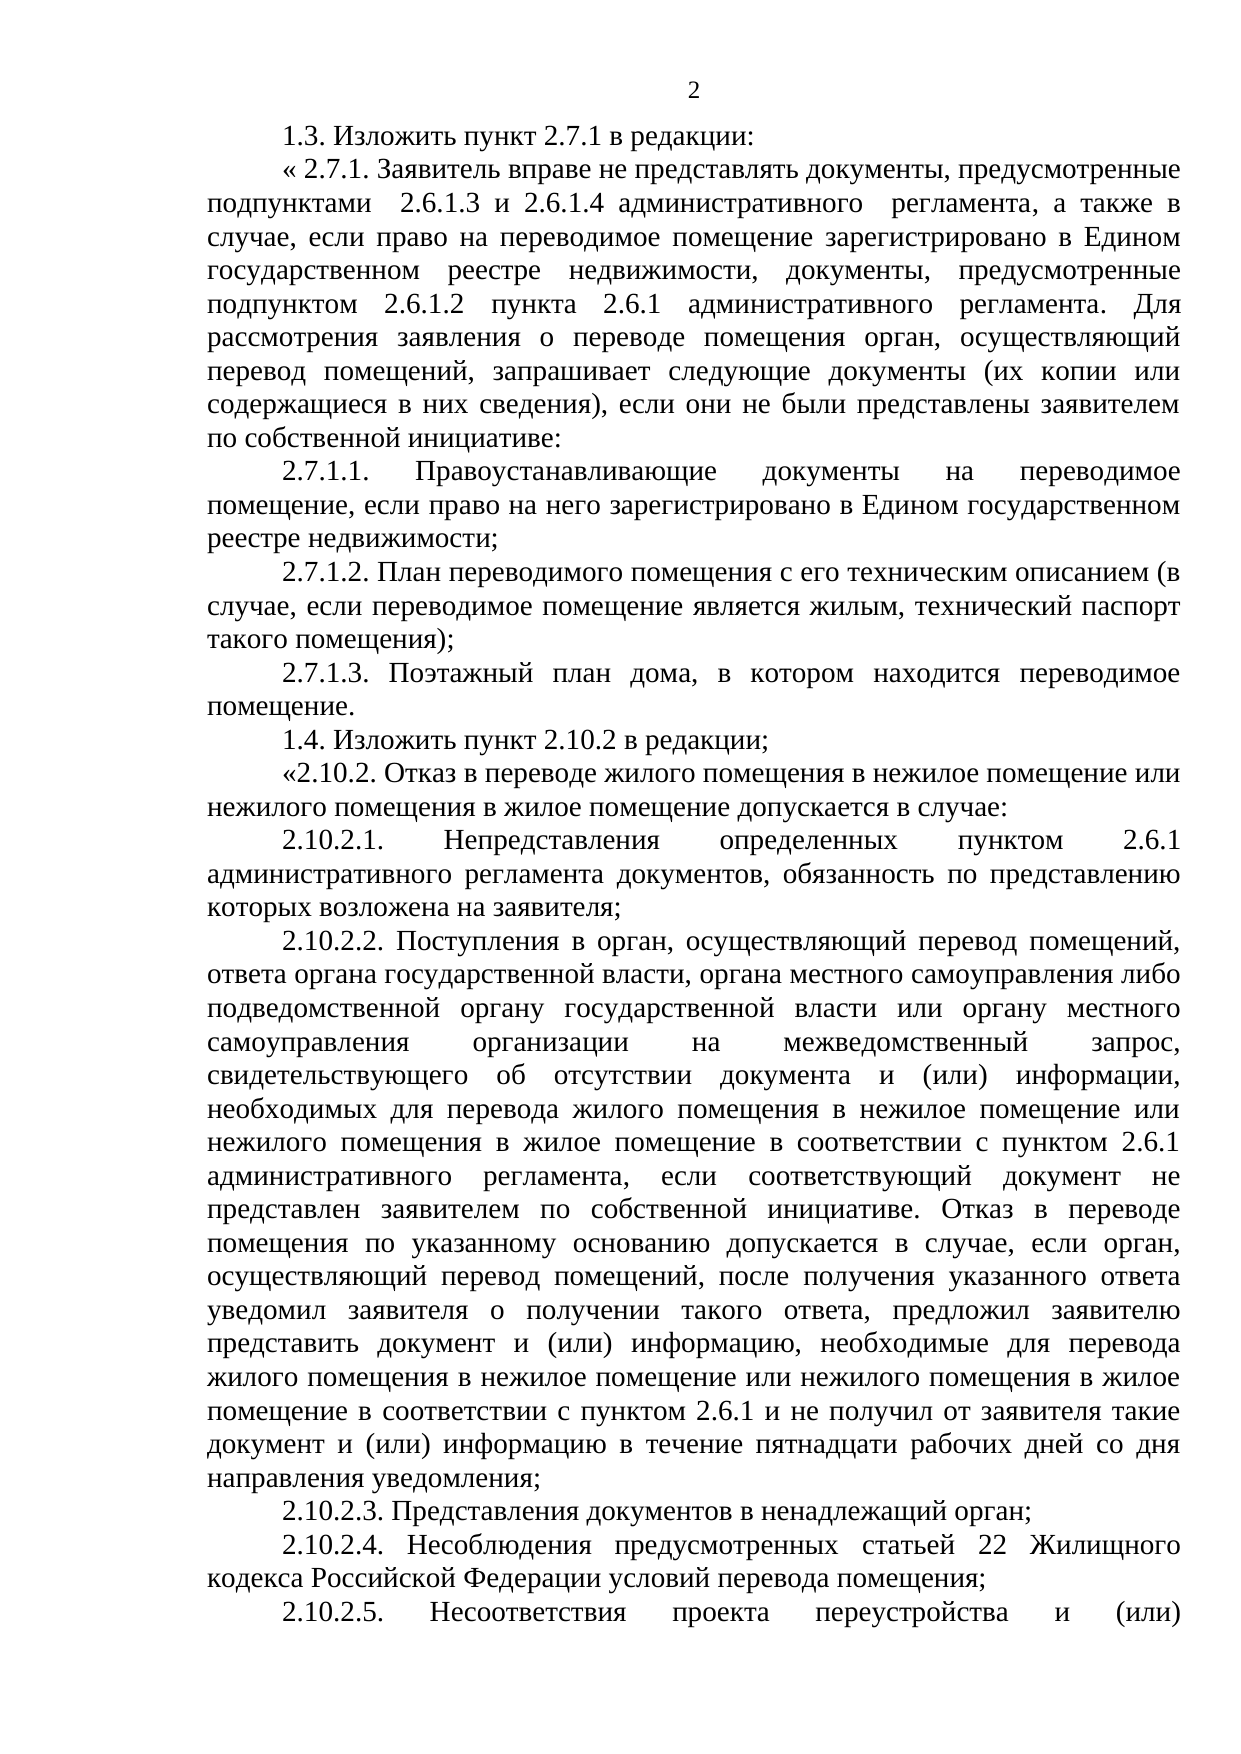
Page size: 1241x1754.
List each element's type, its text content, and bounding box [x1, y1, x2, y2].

text 2.10.2.2. Поступления в орган, осуществляющий перевод помещений, ответа органа государственной власти, органа местного самоуправления либо подведомственной органу государственной власти или органу местного самоуправления организации на межведомственный запрос, свидетельствующего об отсутствии документа и (или) информации, необходимых для перевода жилого помещения в нежилое помещение или нежилого помещения в жилое помещение в соответствии с пунктом 2.6.1 административного регламента, если соответствующий документ не представлен заявителем по собственной инициативе. Отказ в переводе помещения по указанному основанию допускается в случае, если орган, осуществляющий перевод помещений, после получения указанного ответа уведомил заявителя о получении такого ответа, предложил заявителю представить документ и (или) информацию, необходимые для перевода жилого помещения в нежилое помещение или нежилого помещения в жилое помещение в соответствии с пунктом 2.6.1 и не получил от заявителя такие документ и (или) информацию в течение пятнадцати рабочих дней со дня направления уведомления; [207, 923, 1181, 1493]
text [207, 1594, 1181, 1627]
text 2.10.2.3. Представления документов в ненадлежащий орган; [207, 1493, 1181, 1527]
text 2.10.2.1. Непредставления определенных пунктом 2.6.1 административного регламента документов, обязанность по представлению которых возложена на заявителя; [207, 822, 1181, 923]
text « 2.7.1. Заявитель вправе не представлять документы, предусмотренные подпунктами 2.6.1.3 и 2.6.1.4 административного регламента, а также в случае, если право на переводимое помещение зарегистрировано в Едином государственном реестре недвижимости, документы, предусмотренные подпунктом 2.6.1.2 пункта 2.6.1 административного регламента. Для рассмотрения заявления о переводе помещения орган, осуществляющий перевод помещений, запрашивает следующие документы (их копии или содержащиеся в них сведения), если они не были представлены заявителем по собственной инициативе: [207, 152, 1181, 453]
text 1.3. Изложить пункт 2.7.1 в редакции: [207, 118, 1181, 152]
text 1.4. Изложить пункт 2.10.2 в редакции; [207, 722, 1181, 755]
text «2.10.2. Отказ в переводе жилого помещения в нежилое помещение или нежилого помещения в жилое помещение допускается в случае: [207, 755, 1181, 822]
text 2.7.1.3. Поэтажный план дома, в котором находится переводимое помещение. [207, 655, 1181, 722]
text 2.7.1.2. План переводимого помещения с его техническим описанием (в случае, если переводимое помещение является жилым, технический паспорт такого помещения); [207, 554, 1181, 655]
text 2.7.1.1. Правоустанавливающие документы на переводимое помещение, если право на него зарегистрировано в Едином государственном реестре недвижимости; [207, 453, 1181, 554]
text 2.10.2.4. Несоблюдения предусмотренных статьей 22 Жилищного кодекса Российской Федерации условий перевода помещения; [207, 1527, 1181, 1594]
